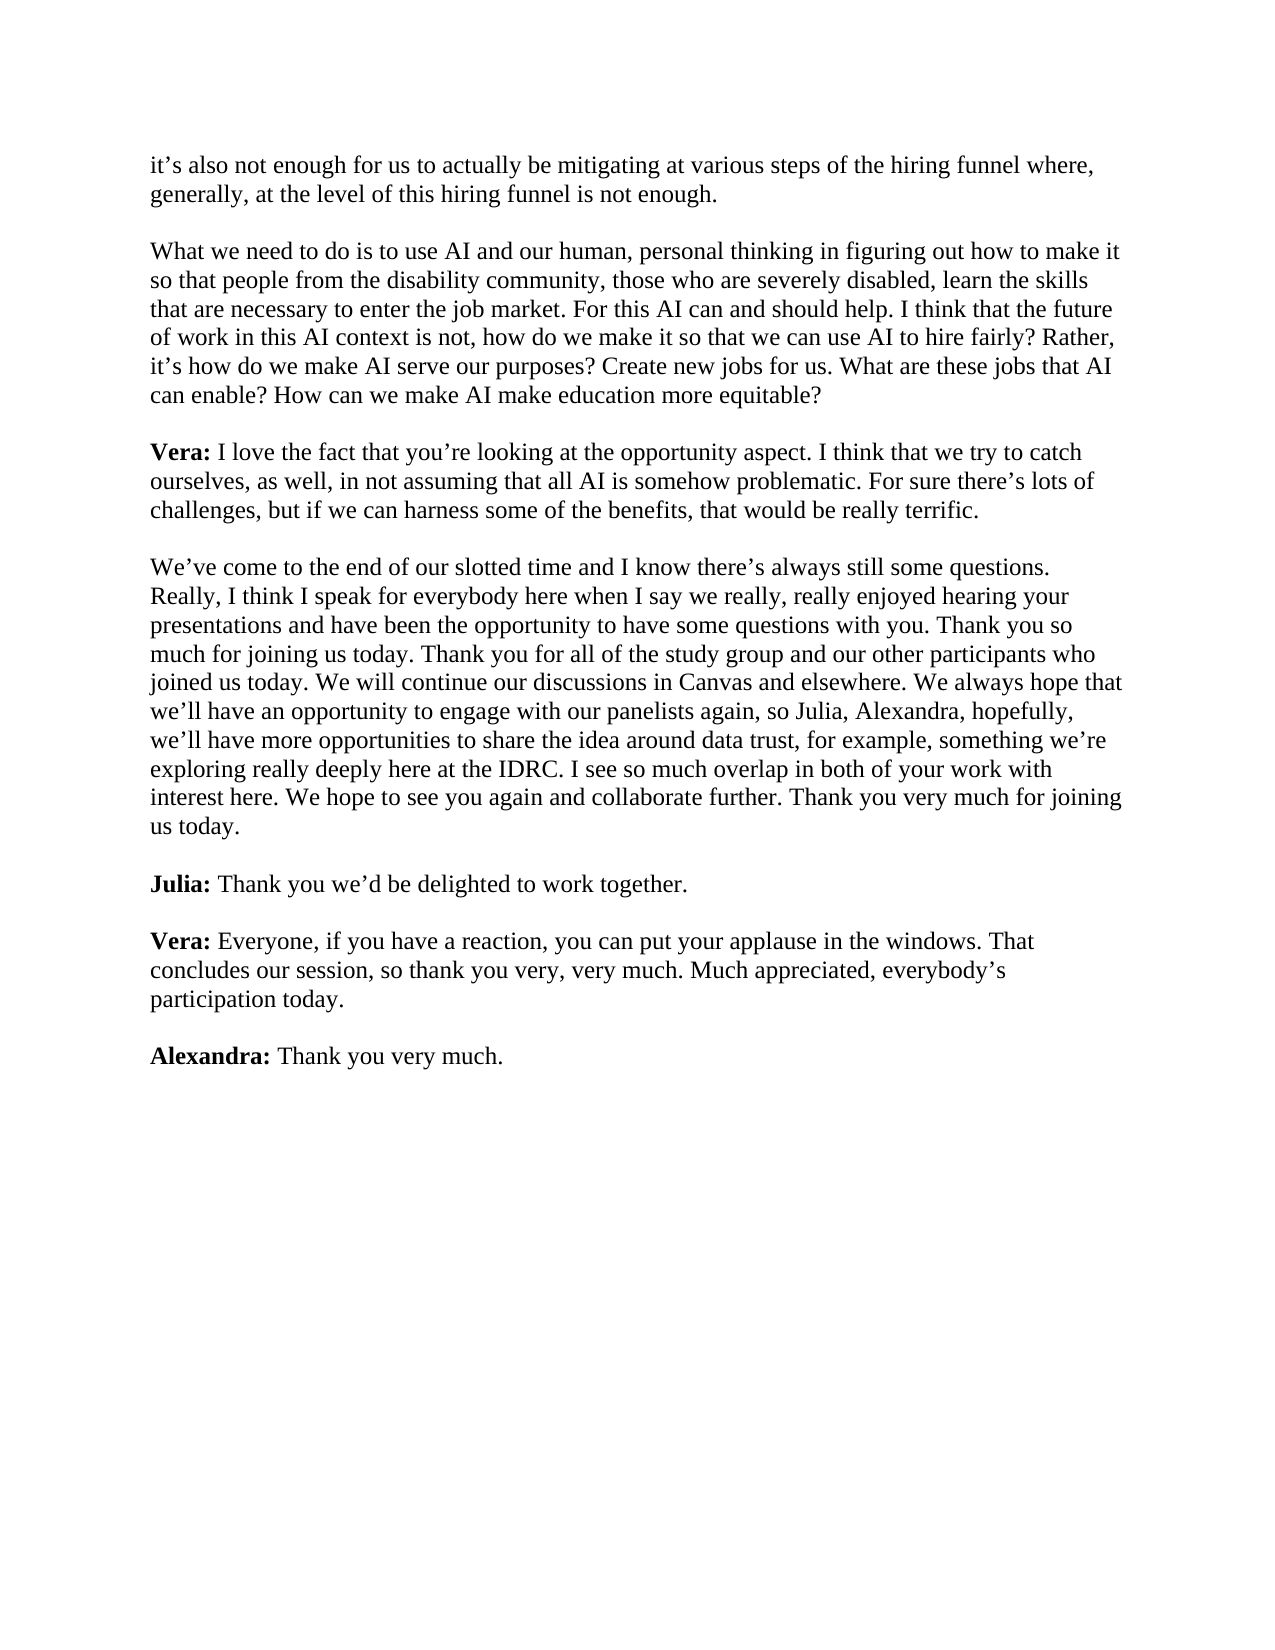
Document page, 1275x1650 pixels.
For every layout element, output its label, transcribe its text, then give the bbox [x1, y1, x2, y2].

text What we need to do is to use AI and our human, personal thinking in figuring out how to make it so that people from the disability community, those who are severely disabled, learn the skills that are necessary to enter the job market. For this AI can and should help. I think that the future of work in this AI context is not, how do we make it so that we can use AI to hire fairly? Rather, it’s how do we make AI serve our purposes? Create new jobs for us. What are these jobs that AI can enable? How can we make AI make education more equitable? [150, 236, 1125, 409]
text We’ve come to the end of our slotted time and I know there’s always still some questions. Really, I think I speak for everybody here when I say we really, really enjoyed hearing your presentations and have been the opportunity to have some questions with you. Thank you so much for joining us today. Thank you for all of the study group and our other participants who joined us today. We will continue our discussions in Canvas and elsewhere. We always hope that we’ll have an opportunity to engage with our panelists again, so Julia, Alexandra, hopefully, we’ll have more opportunities to share the idea around data trust, for example, something we’re exploring really deeply here at the IDRC. I see so much overlap in both of your work with interest here. We hope to see you again and collaborate further. Thank you very much for joining us today. [150, 552, 1125, 840]
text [150, 150, 1125, 207]
text Julia: Thank you we’d be delighted to work together. [150, 869, 1125, 897]
text Vera: I love the fact that you’re looking at the opportunity aspect. I think that we try to catch ourselves, as well, in not assuming that all AI is somehow problematic. For sure there’s lots of challenges, but if we can harness some of the benefits, that would be really terrific. [150, 437, 1125, 524]
text Alexandra: Thank you very much. [150, 1041, 1125, 1070]
text Vera: Everyone, if you have a reaction, you can put your applause in the windows. That concludes our session, so thank you very, very much. Much appreciated, everybody’s participation today. [150, 926, 1125, 1012]
